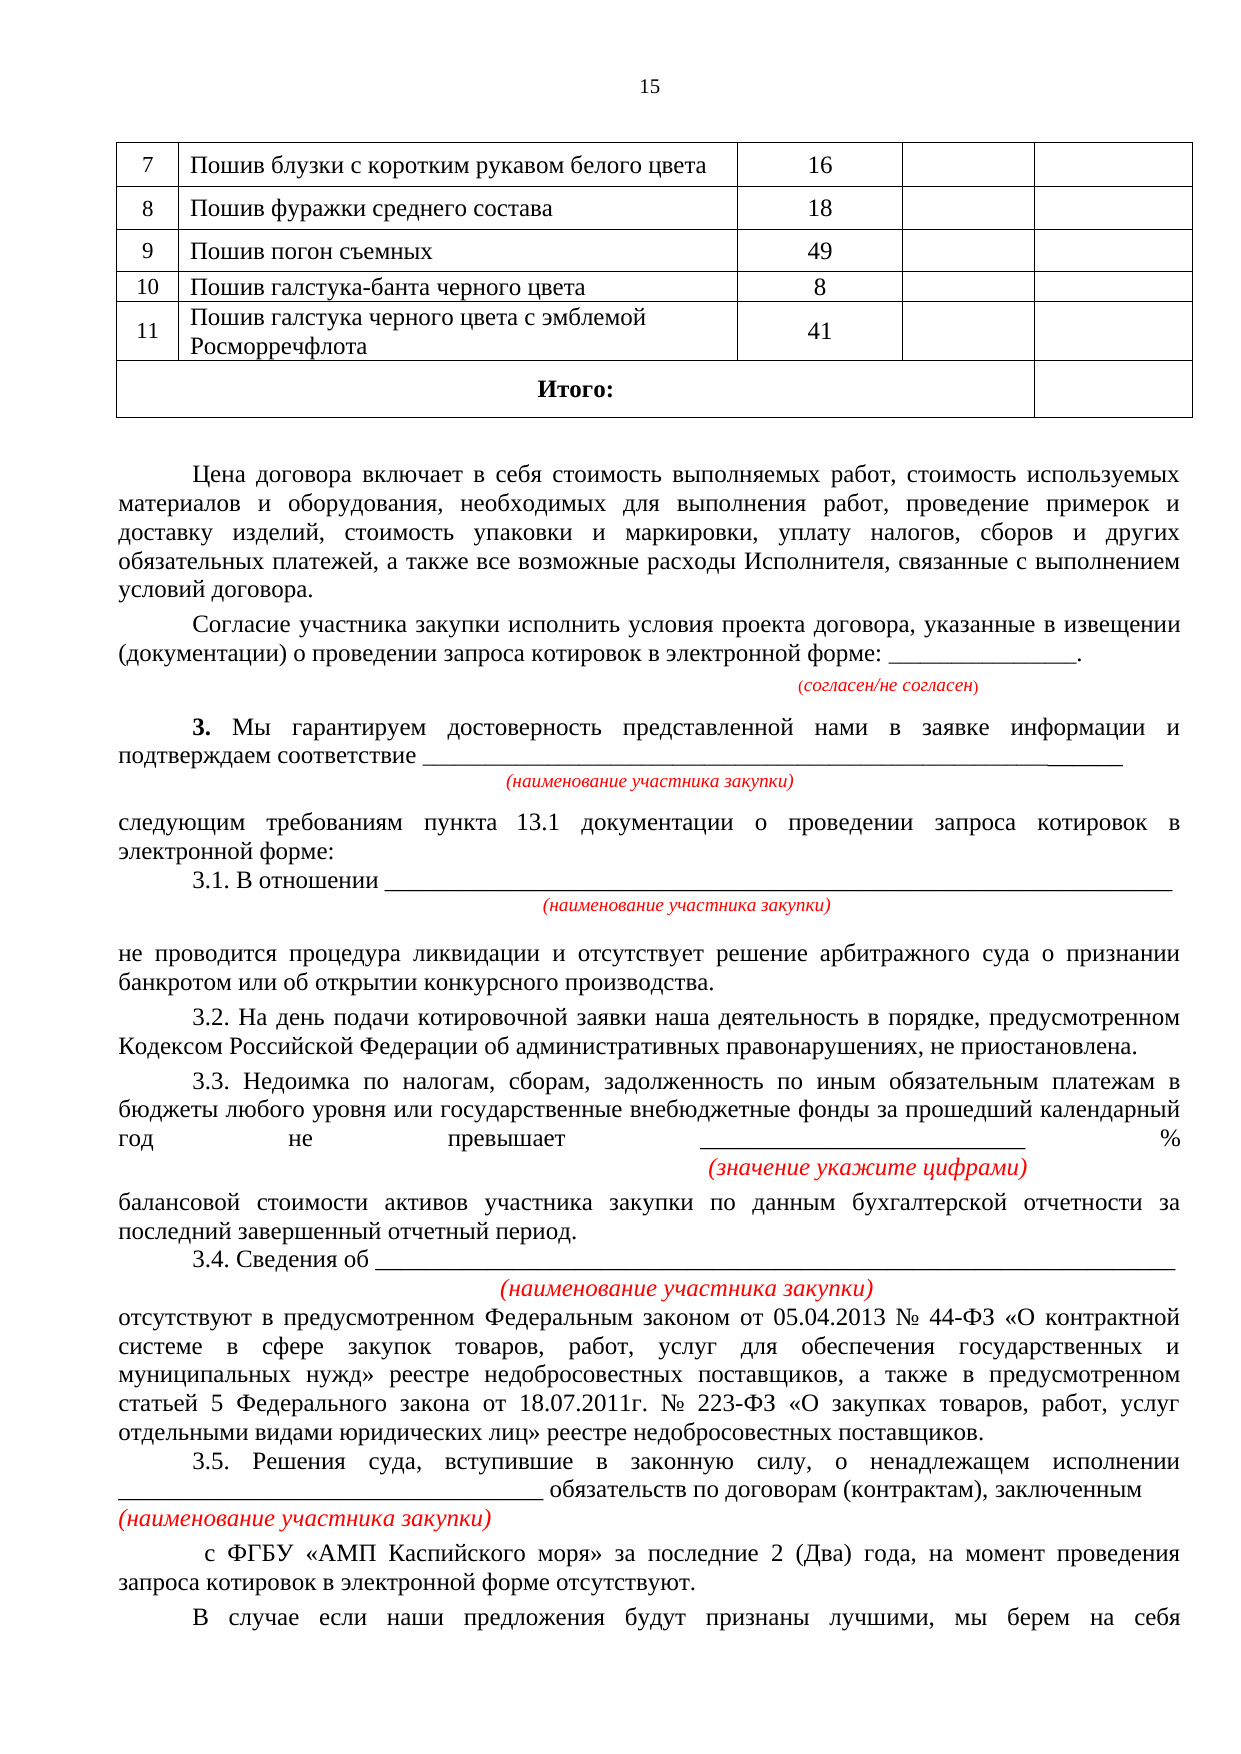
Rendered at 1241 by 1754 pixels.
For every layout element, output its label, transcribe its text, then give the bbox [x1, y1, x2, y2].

table_cell 8 [117, 187, 178, 228]
text не проводится процедура ликвидации и отсутствует решение арбитражного суда о признании банкротом или об открытии конкурсного производства. [118, 938, 1181, 996]
text (наименование участника закупки) [118, 769, 1181, 807]
table_cell 9 [117, 230, 178, 271]
table_cell [1035, 272, 1192, 301]
table_cell Пошив галстука черного цвета с эмблемой Росморречфлота [179, 302, 737, 359]
table_cell [903, 230, 1034, 271]
text 3. Мы гарантируем достоверность представленной нами в заявке информации и подтверждаем соответствие __________________________________________________________________ [118, 712, 1181, 769]
text балансовой стоимости активов участника закупки по данным бухгалтерской отчетности за последний завершенный отчетный период. [118, 1187, 1181, 1244]
text 3.3. Недоимка по налогам, сборам, задолженность по иным обязательным платежам в бюджеты любого уровня или государственные внебюджетные фонды за прошедший календарный год не превышает __________________________ % (значение укажите цифрами) [118, 1066, 1181, 1181]
table_cell [903, 143, 1034, 186]
table_cell Итого: [117, 361, 1034, 417]
text Согласие участника закупки исполнить условия проекта договора, указанные в извещении (документации) о проведении запроса котировок в электронной форме: __________________. [118, 609, 1181, 667]
table_cell 41 [738, 302, 902, 359]
table_cell [903, 302, 1034, 359]
table_cell [1035, 187, 1192, 228]
text 3.1. В отношении _______________________________________________________________ [118, 865, 1181, 894]
text Цена договора включает в себя стоимость выполняемых работ, стоимость используемых материалов и оборудования, необходимых для выполнения работ, проведение примерок и доставку изделий, стоимость упаковки и маркировки, уплату налогов, сборов и других обязательных платежей, а также все возможные расходы Исполнителя, связанные с выполнением условий договора. [118, 459, 1181, 603]
table_cell Пошив погон съемных [179, 230, 737, 271]
text 3.2. На день подачи котировочной заявки наша деятельность в порядке, предусмотренном Кодексом Российской Федерации об административных правонарушениях, не приостановлена. [118, 1002, 1181, 1059]
table_cell Пошив блузки с коротким рукавом белого цвета [179, 143, 737, 186]
table_cell 16 [738, 143, 902, 186]
table_cell [903, 272, 1034, 301]
table_cell [1035, 230, 1192, 271]
table_cell 18 [738, 187, 902, 228]
text (наименование участника закупки) [118, 1503, 1181, 1532]
table_cell 10 [117, 272, 178, 301]
text (наименование участника закупки) [118, 894, 1181, 932]
table_cell [903, 187, 1034, 228]
text (согласен/не согласен) [192, 673, 1181, 712]
text 3.5. Решения суда, вступившие в законную силу, о ненадлежащем исполнении __________________________________ обязательств по договорам (контрактам), заключенным [118, 1446, 1181, 1503]
table_cell Пошив фуражки среднего состава [179, 187, 737, 228]
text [118, 1602, 1181, 1631]
table_cell [1035, 143, 1192, 186]
text следующим требованиям пункта 13.1 документации о проведении запроса котировок в электронной форме: [118, 807, 1181, 865]
text (наименование участника закупки) [118, 1273, 1181, 1302]
table_cell 11 [117, 302, 178, 359]
table_cell 7 [117, 143, 178, 186]
table_cell 8 [738, 272, 902, 301]
table_cell [1035, 361, 1192, 417]
table_cell 49 [738, 230, 902, 271]
table_cell Пошив галстука-банта черного цвета [179, 272, 737, 301]
table_cell [1035, 302, 1192, 359]
text с ФГБУ «АМП Каспийского моря» за последние 2 (Два) года, на момент проведения запроса котировок в электронной форме отсутствуют. [118, 1538, 1181, 1596]
text отсутствуют в предусмотренном Федеральным законом от 05.04.2013 № 44-ФЗ «О контрактной системе в сфере закупок товаров, работ, услуг для обеспечения государственных и муниципальных нужд» реестре недобросовестных поставщиков, а также в предусмотренном статьей 5 Федерального закона от 18.07.2011г. № 223-ФЗ «О закупках товаров, работ, услуг отдельными видами юридических лиц» реестре недобросовестных поставщиков. [118, 1302, 1181, 1446]
text 3.4. Сведения об ________________________________________________________________ [118, 1244, 1181, 1273]
